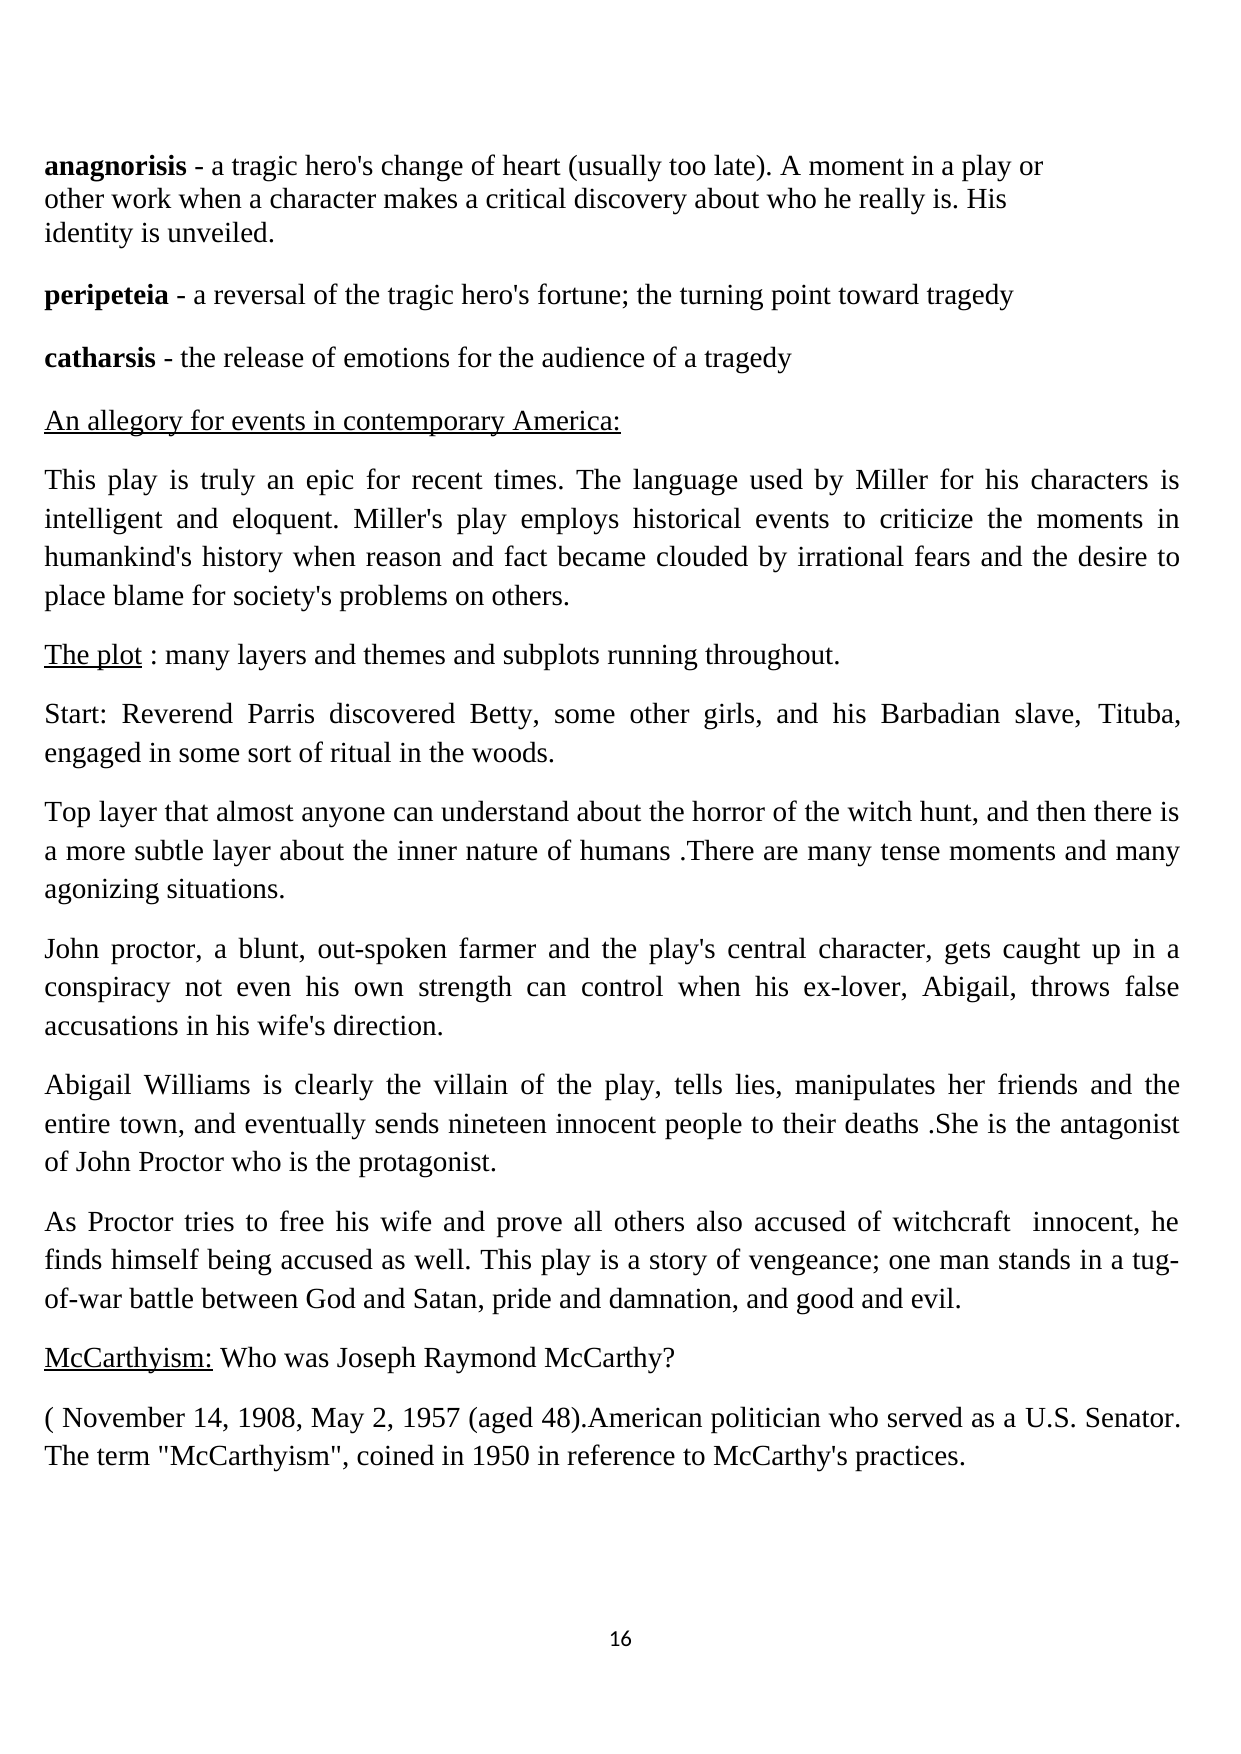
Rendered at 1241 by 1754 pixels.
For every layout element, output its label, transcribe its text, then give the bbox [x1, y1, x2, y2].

text This play is truly an epic for recent times. The language used by Miller for his characters is intelligent and eloquent. Miller's play employs historical events to criticize the moments in humankind's history when reason and fact became clouded by irrational fears and the desire to place blame for society's problems on others. [44, 462, 1181, 611]
text ( November 14, 1908, May 2, 1957 (aged 48).American politician who served as a U.S. Senator. The term "McCarthyism", coined in 1950 in reference to McCarthy's practices. [44, 1400, 1181, 1472]
text McCarthyism: Who was Joseph Raymond McCarthy? [44, 1340, 1181, 1374]
text The plot : many layers and themes and subplots running throughout. [44, 637, 1181, 671]
text anagnorisis - a tragic hero's change of heart (usually too late). A moment in a play or other work when a character makes a critical discovery about who he really is. His identity is unveiled. [44, 148, 1093, 248]
text John proctor, a blunt, out-spoken farmer and the play's central character, gets caught up in a conspiracy not even his own strength can control when his ex-lover, Abigail, throws false accusations in his wife's direction. [44, 931, 1181, 1042]
text As Proctor tries to free his wife and prove all others also accused of witchcraft innocent, he finds himself being accused as well. This play is a story of vengeance; one man stands in a tug-of-war battle between God and Satan, pride and damnation, and good and evil. [44, 1204, 1181, 1314]
text Abigail Williams is clearly the villain of the play, tells lies, manipulates her friends and the entire town, and eventually sends nineteen innocent people to their deaths .She is the antagonist of John Proctor who is the protagonist. [44, 1067, 1181, 1178]
text catharsis - the release of emotions for the audience of a tragedy [44, 340, 1093, 374]
text Top layer that almost anyone can understand about the horror of the witch hunt, and then there is a more subtle layer about the inner nature of humans .There are many tense moments and many agonizing situations. [44, 794, 1181, 905]
text An allegory for events in contemporary America: [44, 403, 1181, 436]
text peripeteia - a reversal of the tragic hero's fortune; the turning point toward tragedy [44, 277, 1093, 311]
text Start: Reverend Parris discovered Betty, some other girls, and his Barbadian slave, Tituba, engaged in some sort of ritual in the woods. [44, 697, 1181, 769]
